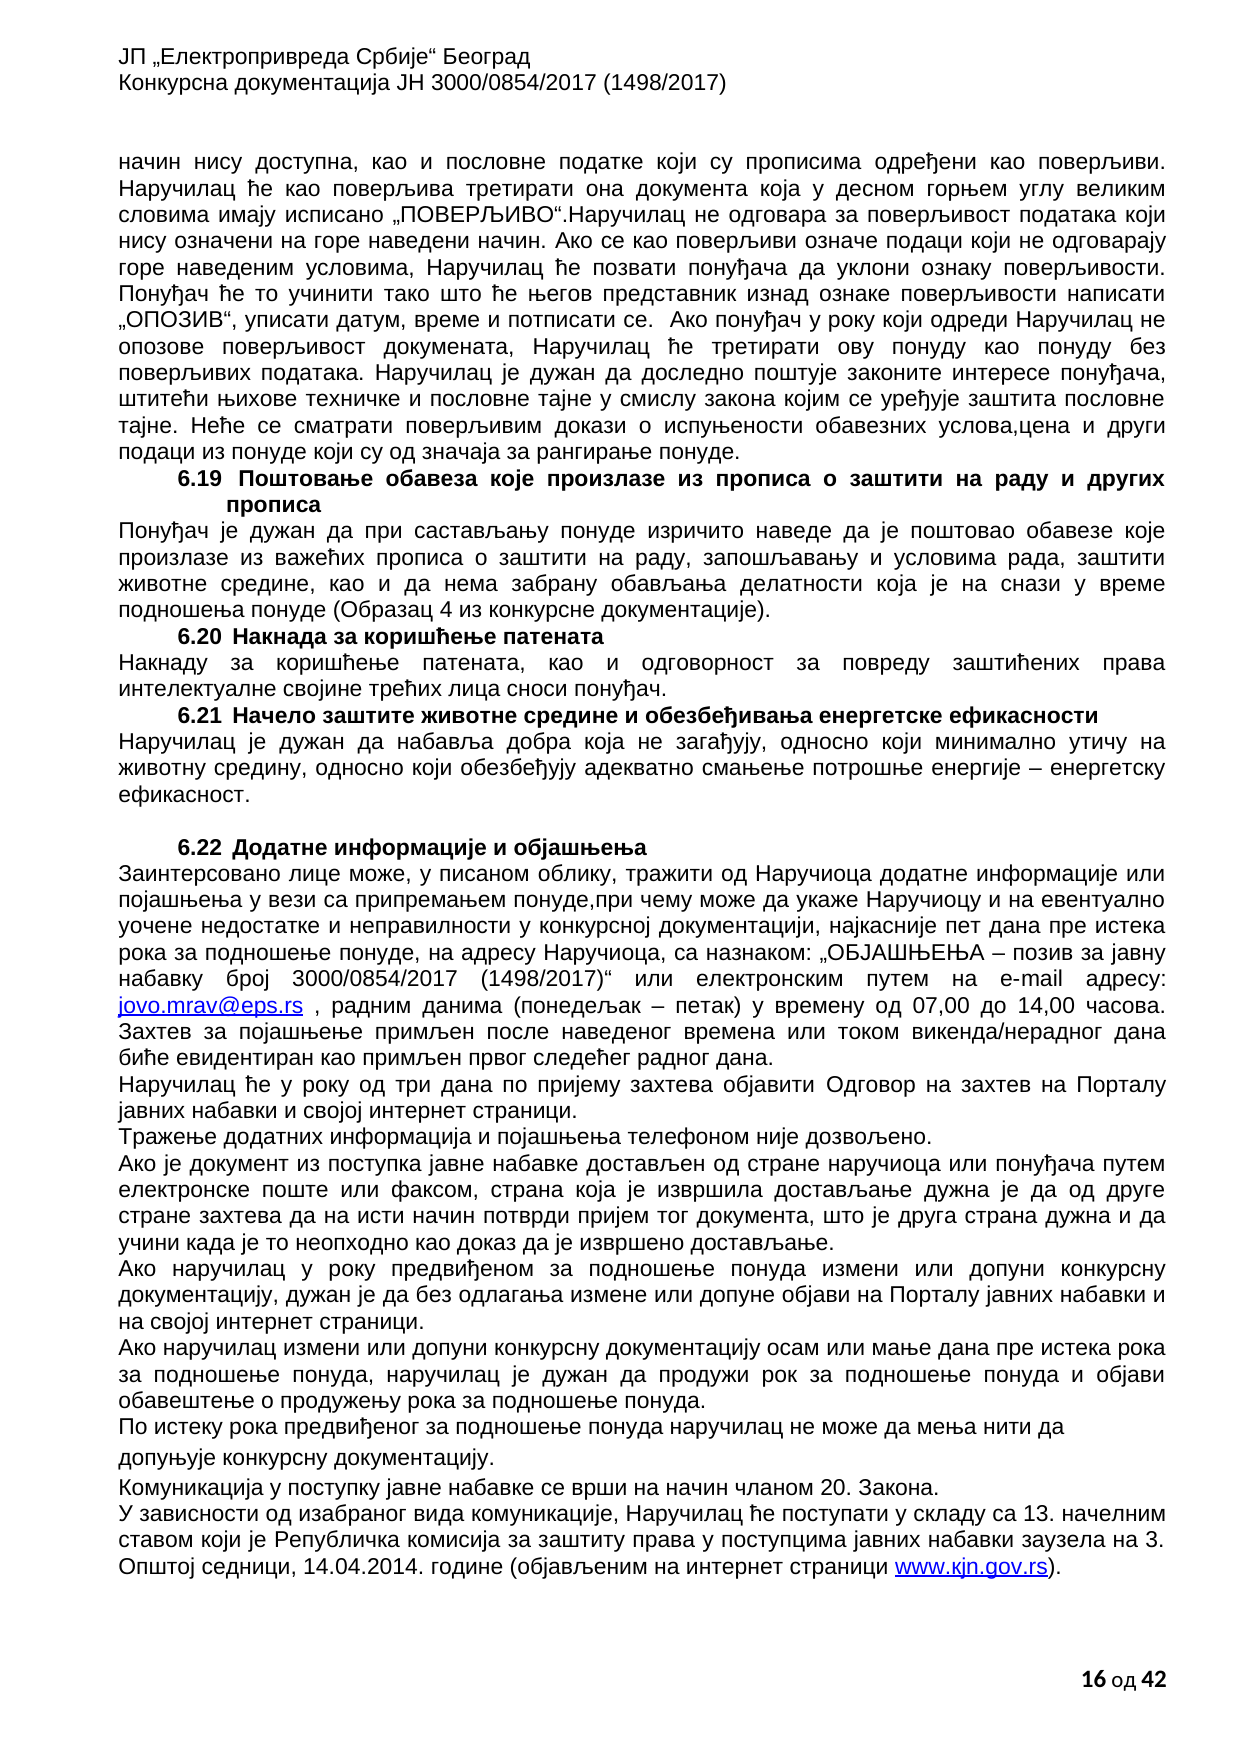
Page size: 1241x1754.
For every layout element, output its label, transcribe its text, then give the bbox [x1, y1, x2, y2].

list Додатне информације и објашњења [177, 833, 1166, 860]
text По истеку рока предвиђеног за подношење понуда наручилац не може да мења нити да допуњује конкурсну документацију. [118, 1413, 1166, 1470]
list Начело заштите животне средине и обезбеђивања енергетске ефикасности [177, 702, 1166, 728]
text У зависности од изабраног вида комуникације, Наручилац ће поступати у складу са 13. начелним ставом који је Републичка комисија за заштиту права у поступцима јавних набавки заузела на 3. Општој седници, 14.04.2014. године (објављеним на интернет страници www.кjn.gov.rs). [118, 1500, 1166, 1579]
text Ако наручилац у року предвиђеном за подношење понуда измени или допуни конкурсну документацију, дужан је да без одлагања измене или допуне објави на Порталу јавних набавки и на својој интернет страници. [118, 1255, 1166, 1334]
text Наручилац ће у року од три дана по пријему захтева објавити Одговор на захтев на Порталу јавних набавки и својој интернет страници. [118, 1071, 1166, 1123]
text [118, 148, 1166, 464]
text Накнаду за коришћење патената, као и одговорност за повреду заштићених права интелектуалне својине трећих лица сноси понуђач. [118, 649, 1166, 702]
text Понуђач је дужан да при састављању понуде изричито наведе да је поштовао обавезе које произлазе из важећих прописа о заштити на раду, запошљавању и условима рада, заштити животне средине, као и да нема забрану обављања делатности која је на снази у време подношења понуде (Образац 4 из конкурсне документације). [118, 517, 1166, 623]
text Наручилац је дужан да набавља добра која не загађују, односно који минимално утичу на животну средину, односно који обезбеђују адекватно смањење потрошње енергије – енергетску ефикасност. [118, 728, 1166, 807]
text Тражење додатних информација и појашњења телефоном није дозвољено. [118, 1123, 1166, 1150]
list Поштовање обавеза које произлазе из прописа о заштити на раду и других прописа [177, 464, 1166, 517]
text Заинтерсовано лице може, у писаном облику, тражити од Наручиоца додатне информације или појашњења у вези са припремањем понуде,при чему може да укаже Наручиоцу и на евентуално уочене недостатке и неправилности у конкурсној документацији, најкасније пет дана пре истека рока за подношење понуде, на адресу Наручиоца, са назнаком: „ОБЈАШЊЕЊА – позив за јавну набавку број 3000/0854/2017 (1498/2017)“ или електронским путем на е-mail адресу: jovo.mrav@eps.rs , радним данима (понедељак – петак) у времену од 07,00 до 14,00 часова. Захтев за појашњење примљен после наведеног времена или током викенда/нерадног дана биће евидентиран као примљен првог следећег радног дана. [118, 860, 1166, 1071]
text Комуникација у поступку јавне набавке се врши на начин чланом 20. Закона. [118, 1474, 1166, 1500]
text Ако је документ из поступка јавне набавке достављен од стране наручиоца или понуђача путем електронске поште или факсом, страна која је извршила достављање дужна је да од друге стране захтева да на исти начин потврди пријем тог документа, што је друга страна дужна и да учини када је то неопходно као доказ да је извршено достављање. [118, 1150, 1166, 1255]
list Накнада за коришћење патената [177, 623, 1166, 649]
text Ако наручилац измени или допуни конкурсну документацију осам или мање дана пре истека рока за подношење понуда, наручилац је дужан да продужи рок за подношење понуда и објави обавештење о продужењу рока за подношење понуда. [118, 1334, 1166, 1413]
